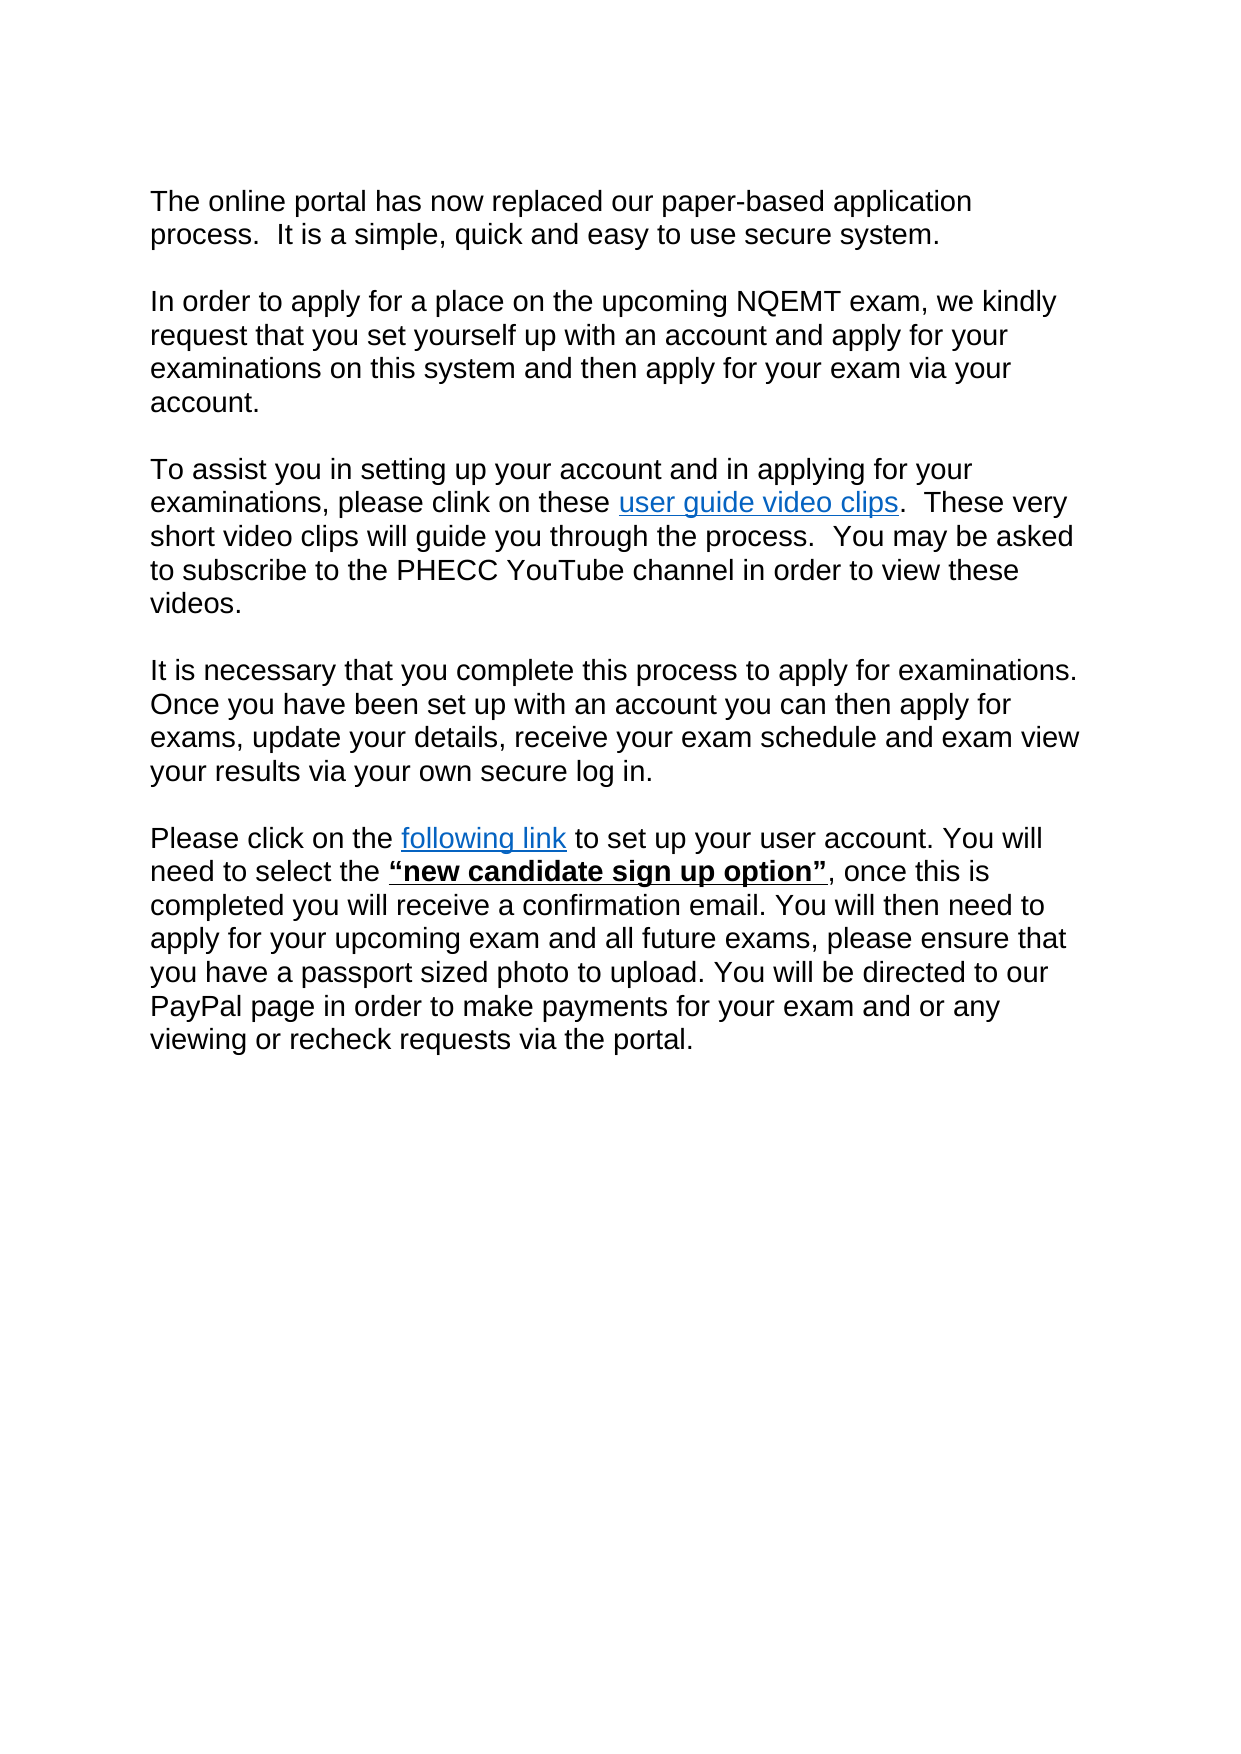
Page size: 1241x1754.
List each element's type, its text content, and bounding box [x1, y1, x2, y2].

text To assist you in setting up your account and in applying for your examinations, please clink on these user guide video clips. These very short video clips will guide you through the process. You may be asked to subscribe to the PHECC YouTube channel in order to view these videos. [150, 452, 1090, 619]
text It is necessary that you complete this process to apply for examinations. Once you have been set up with an account you can then apply for exams, update your details, receive your exam schedule and exam view your results via your own secure log in. [150, 653, 1090, 787]
text Please click on the following link to set up your user account. You will need to select the “new candidate sign up option”, once this is completed you will receive a confirmation email. You will then need to apply for your upcoming exam and all future exams, please ensure that you have a passport sized photo to upload. You will be directed to our PayPal page in order to make payments for your exam and or any viewing or recheck requests via the portal. [150, 821, 1090, 1056]
text The online portal has now replaced our paper-based application process. It is a simple, quick and easy to use secure system. [150, 183, 1090, 251]
text In order to apply for a place on the upcoming NQEMT exam, we kindly request that you set yourself up with an account and apply for your examinations on this system and then apply for your exam via your account. [150, 284, 1090, 418]
